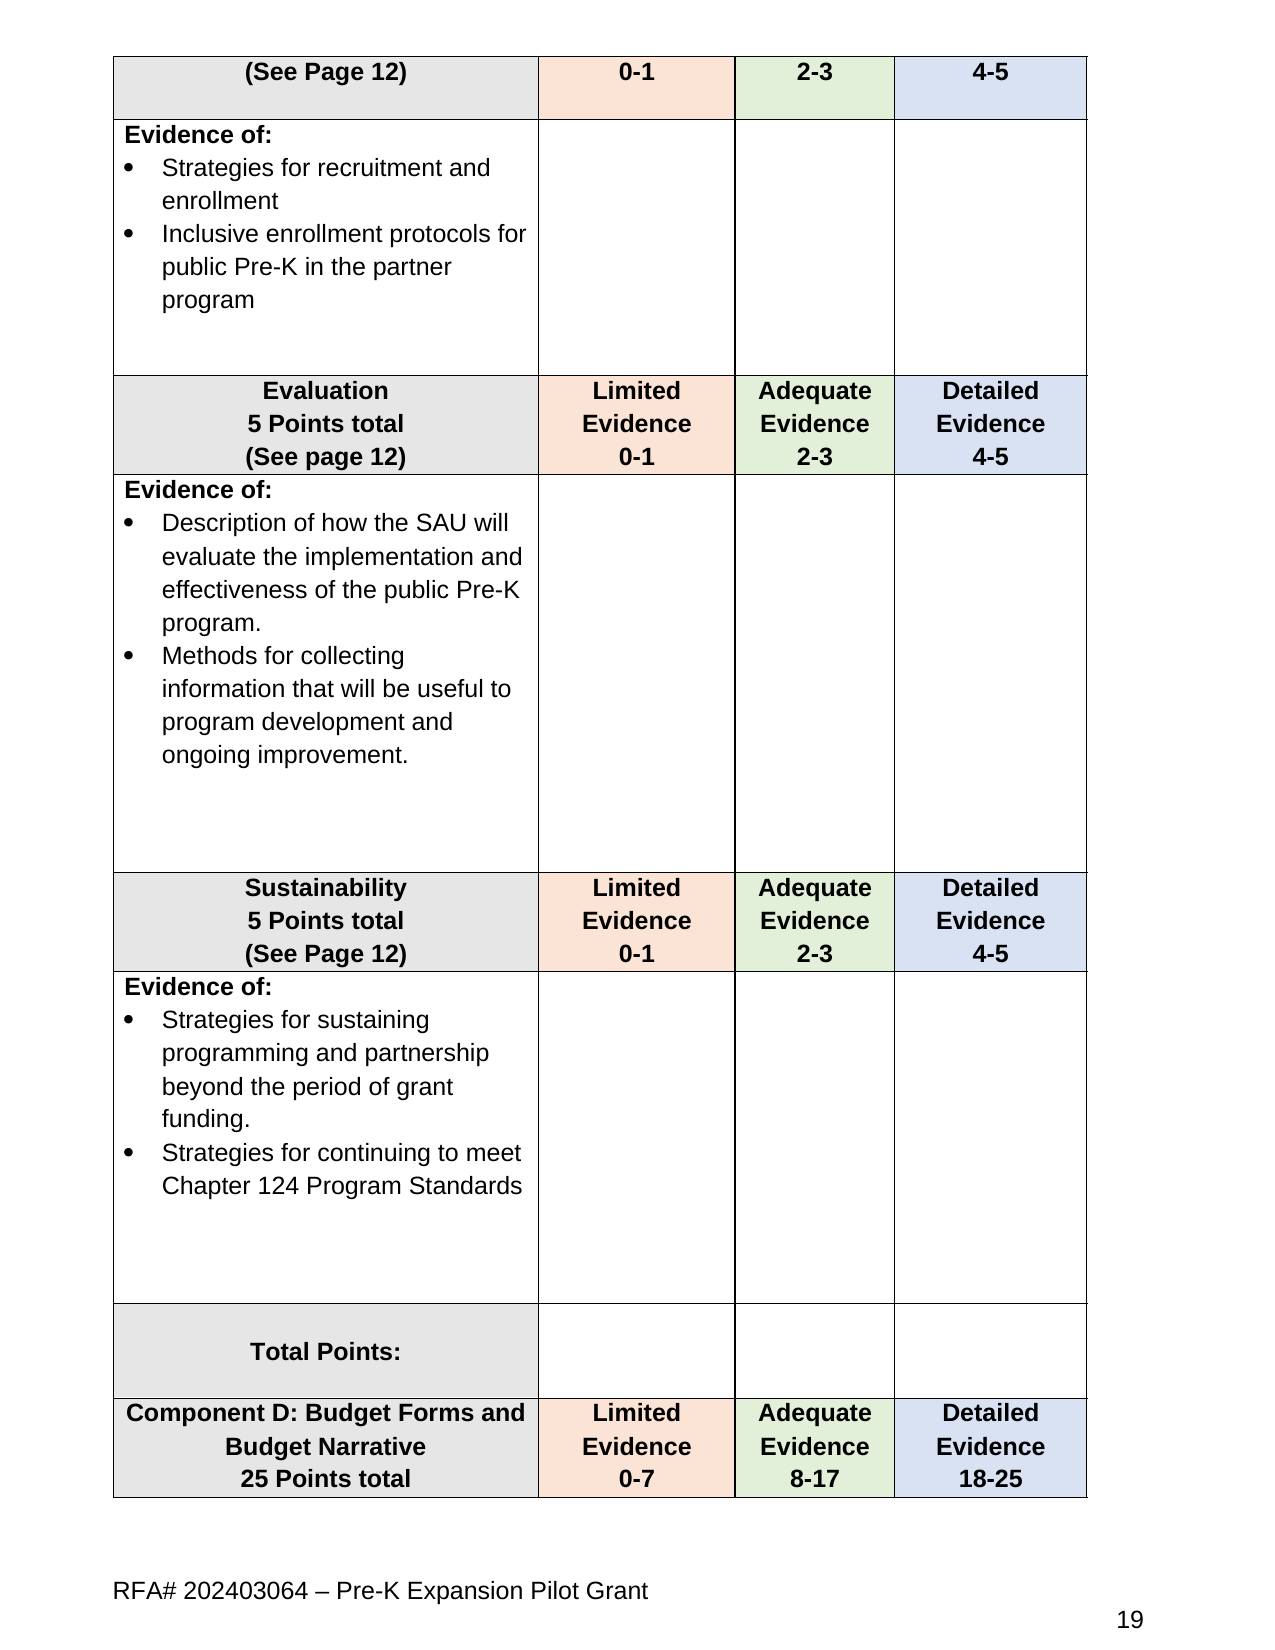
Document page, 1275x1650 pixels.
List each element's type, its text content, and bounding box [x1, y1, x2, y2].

table_cell Limited Evidence 0-1 [539, 873, 734, 971]
table_cell Detailed Evidence 4-5 [895, 873, 1086, 971]
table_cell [736, 1399, 894, 1497]
table_cell Adequate Evidence 2-3 [736, 376, 894, 474]
table_cell [895, 475, 1086, 872]
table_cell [895, 1399, 1086, 1497]
table_cell [539, 1304, 734, 1397]
table_cell Evidence of: Strategies for recruitment and enrollment Inclusive enrollment protocols for public Pre-K in the partner program [114, 120, 538, 375]
table_cell Evaluation 5 Points total (See page 12) [114, 376, 538, 474]
table_cell [539, 475, 734, 872]
table_cell [895, 1304, 1086, 1397]
table_cell [539, 972, 734, 1303]
table_cell [895, 120, 1086, 375]
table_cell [736, 57, 894, 119]
table_cell Evidence of: Description of how the SAU will evaluate the implementation and effectiveness of the public Pre-K program. Methods for collecting information that will be useful to program development and ongoing improvement. [114, 475, 538, 872]
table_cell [114, 1399, 538, 1497]
table_cell Total Points: [114, 1304, 538, 1397]
table_cell [736, 972, 894, 1303]
table_cell [736, 1304, 894, 1397]
table_cell Adequate Evidence 2-3 [736, 873, 894, 971]
table_cell Limited Evidence 0-1 [539, 376, 734, 474]
table_cell [736, 120, 894, 375]
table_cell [895, 57, 1086, 119]
table_cell Evidence of: Strategies for sustaining programming and partnership beyond the period of grant funding. Strategies for continuing to meet Chapter 124 Program Standards [114, 972, 538, 1303]
table_cell Sustainability 5 Points total (See Page 12) [114, 873, 538, 971]
table_cell Detailed Evidence 4-5 [895, 376, 1086, 474]
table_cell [114, 57, 538, 119]
table_cell [539, 120, 734, 375]
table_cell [539, 57, 734, 119]
table_cell [736, 475, 894, 872]
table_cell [539, 1399, 734, 1497]
table_cell [895, 972, 1086, 1303]
